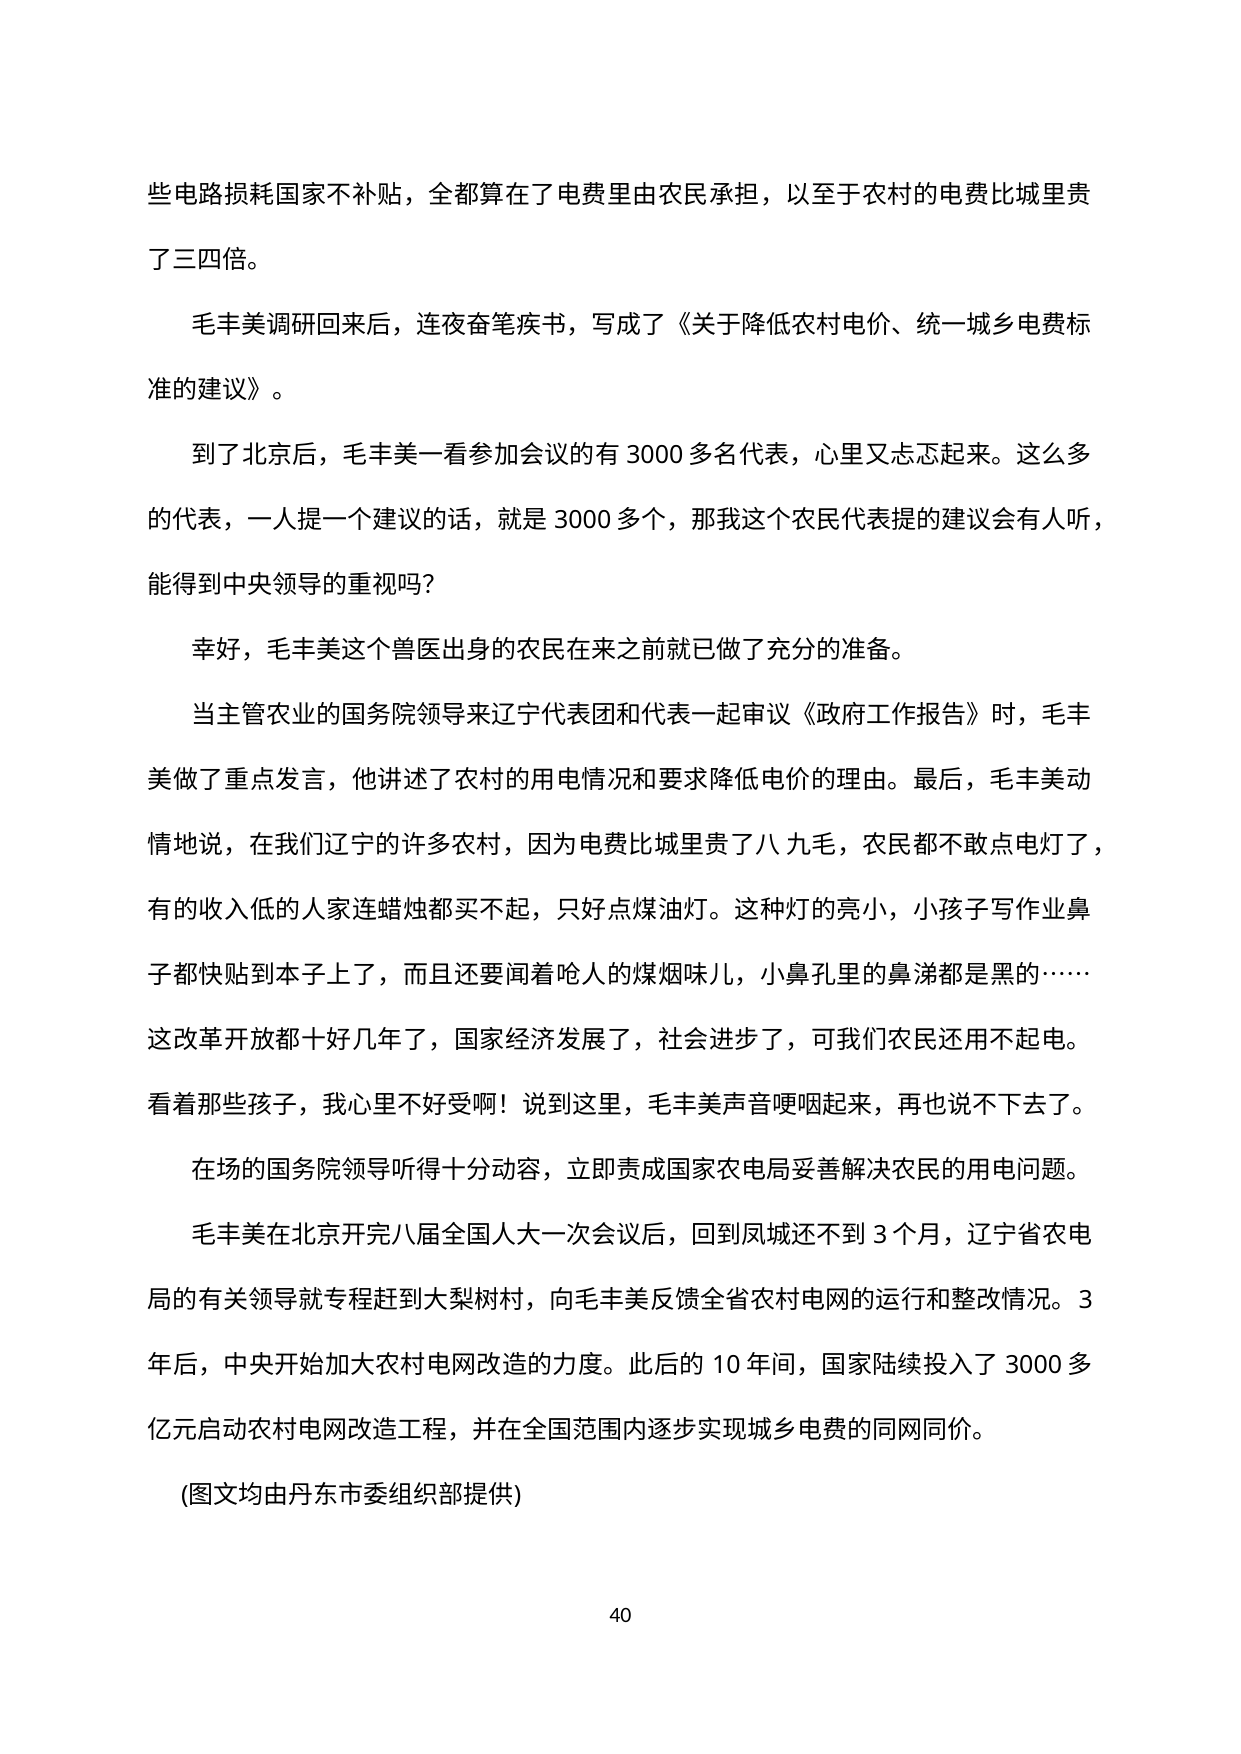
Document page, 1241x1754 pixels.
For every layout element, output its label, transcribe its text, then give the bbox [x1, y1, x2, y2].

text 幸好，毛丰美这个兽医出身的农民在来之前就已做了充分的准备。 [148, 616, 1092, 681]
text 当主管农业的国务院领导来辽宁代表团和代表一起审议《政府工作报告》时，毛丰美做了重点发言，他讲述了农村的用电情况和要求降低电价的理由。最后，毛丰美动情地说，在我们辽宁的许多农村，因为电费比城里贵了八 九毛，农民都不敢点电灯了，有的收入低的人家连蜡烛都买不起，只好点煤油灯。这种灯的亮小，小孩子写作业鼻子都快贴到本子上了，而且还要闻着呛人的煤烟味儿，小鼻孔里的鼻涕都是黑的……这改革开放都十好几年了，国家经济发展了，社会进步了，可我们农民还用不起电。看着那些孩子，我心里不好受啊！说到这里，毛丰美声音哽咽起来，再也说不下去了。 [148, 681, 1092, 1136]
text 到了北京后，毛丰美一看参加会议的有3000多名代表，心里又忐忑起来。这么多的代表，一人提一个建议的话，就是3000多个，那我这个农民代表提的建议会有人听，能得到中央领导的重视吗？ [148, 421, 1092, 616]
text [148, 161, 1092, 291]
text (图文均由丹东市委组织部提供) [148, 1461, 1092, 1526]
text 毛丰美在北京开完八届全国人大一次会议后，回到凤城还不到3个月，辽宁省农电局的有关领导就专程赶到大梨树村，向毛丰美反馈全省农村电网的运行和整改情况。3年后，中央开始加大农村电网改造的力度。此后的10年间，国家陆续投入了3000多亿元启动农村电网改造工程，并在全国范围内逐步实现城乡电费的同网同价。 [148, 1201, 1092, 1461]
text 毛丰美调研回来后，连夜奋笔疾书，写成了《关于降低农村电价、统一城乡电费标准的建议》。 [148, 291, 1092, 421]
text 在场的国务院领导听得十分动容，立即责成国家农电局妥善解决农民的用电问题。 [148, 1136, 1092, 1201]
